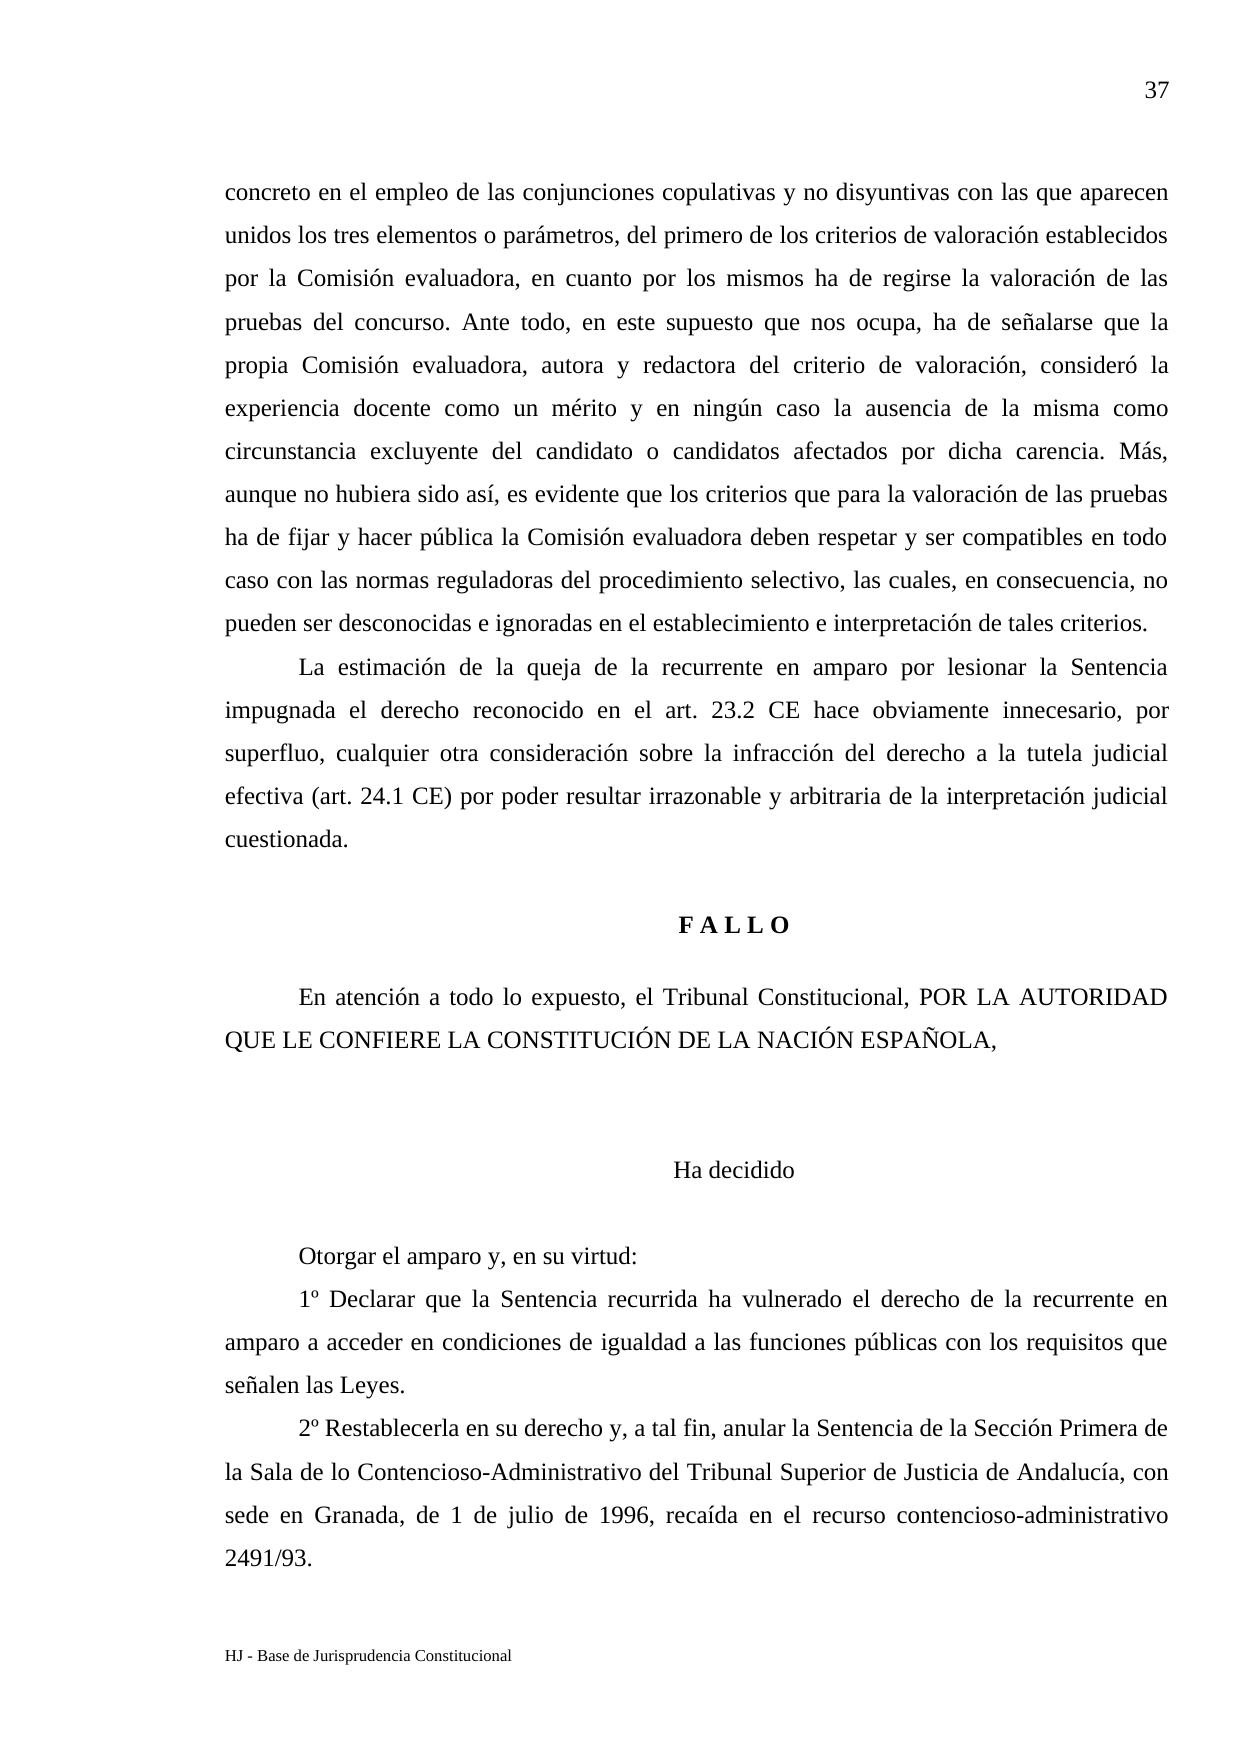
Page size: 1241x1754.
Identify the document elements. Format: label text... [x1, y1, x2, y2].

subtitle F A L L O [224, 910, 1169, 939]
text Ha decidido [224, 1155, 1169, 1183]
text Otorgar el amparo y, en su virtud: [224, 1241, 1169, 1270]
text La estimación de la queja de la recurrente en amparo por lesionar la Sentencia impugnada el derecho reconocido en el art. 23.2 CE hace obviamente innecesario, por superfluo, cualquier otra consideración sobre la infracción del derecho a la tutela judicial efectiva (art. 24.1 CE) por poder resultar irrazonable y arbitraria de la interpretación judicial cuestionada. [224, 652, 1169, 853]
text 1º Declarar que la Sentencia recurrida ha vulnerado el derecho de la recurrente en amparo a acceder en condiciones de igualdad a las funciones públicas con los requisitos que señalen las Leyes. [224, 1284, 1169, 1399]
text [224, 177, 1169, 637]
text 2º Restablecerla en su derecho y, a tal fin, anular la Sentencia de la Sección Primera de la Sala de lo Contencioso-Administrativo del Tribunal Superior de Justicia de Andalucía, con sede en Granada, de 1 de julio de 1996, recaída en el recurso contencioso-administrativo 2491/93. [224, 1413, 1169, 1572]
text En atención a todo lo expuesto, el Tribunal Constitucional, POR LA AUTORIDAD QUE LE CONFIERE LA CONSTITUCIÓN DE LA NACIÓN ESPAÑOLA, [224, 982, 1169, 1054]
